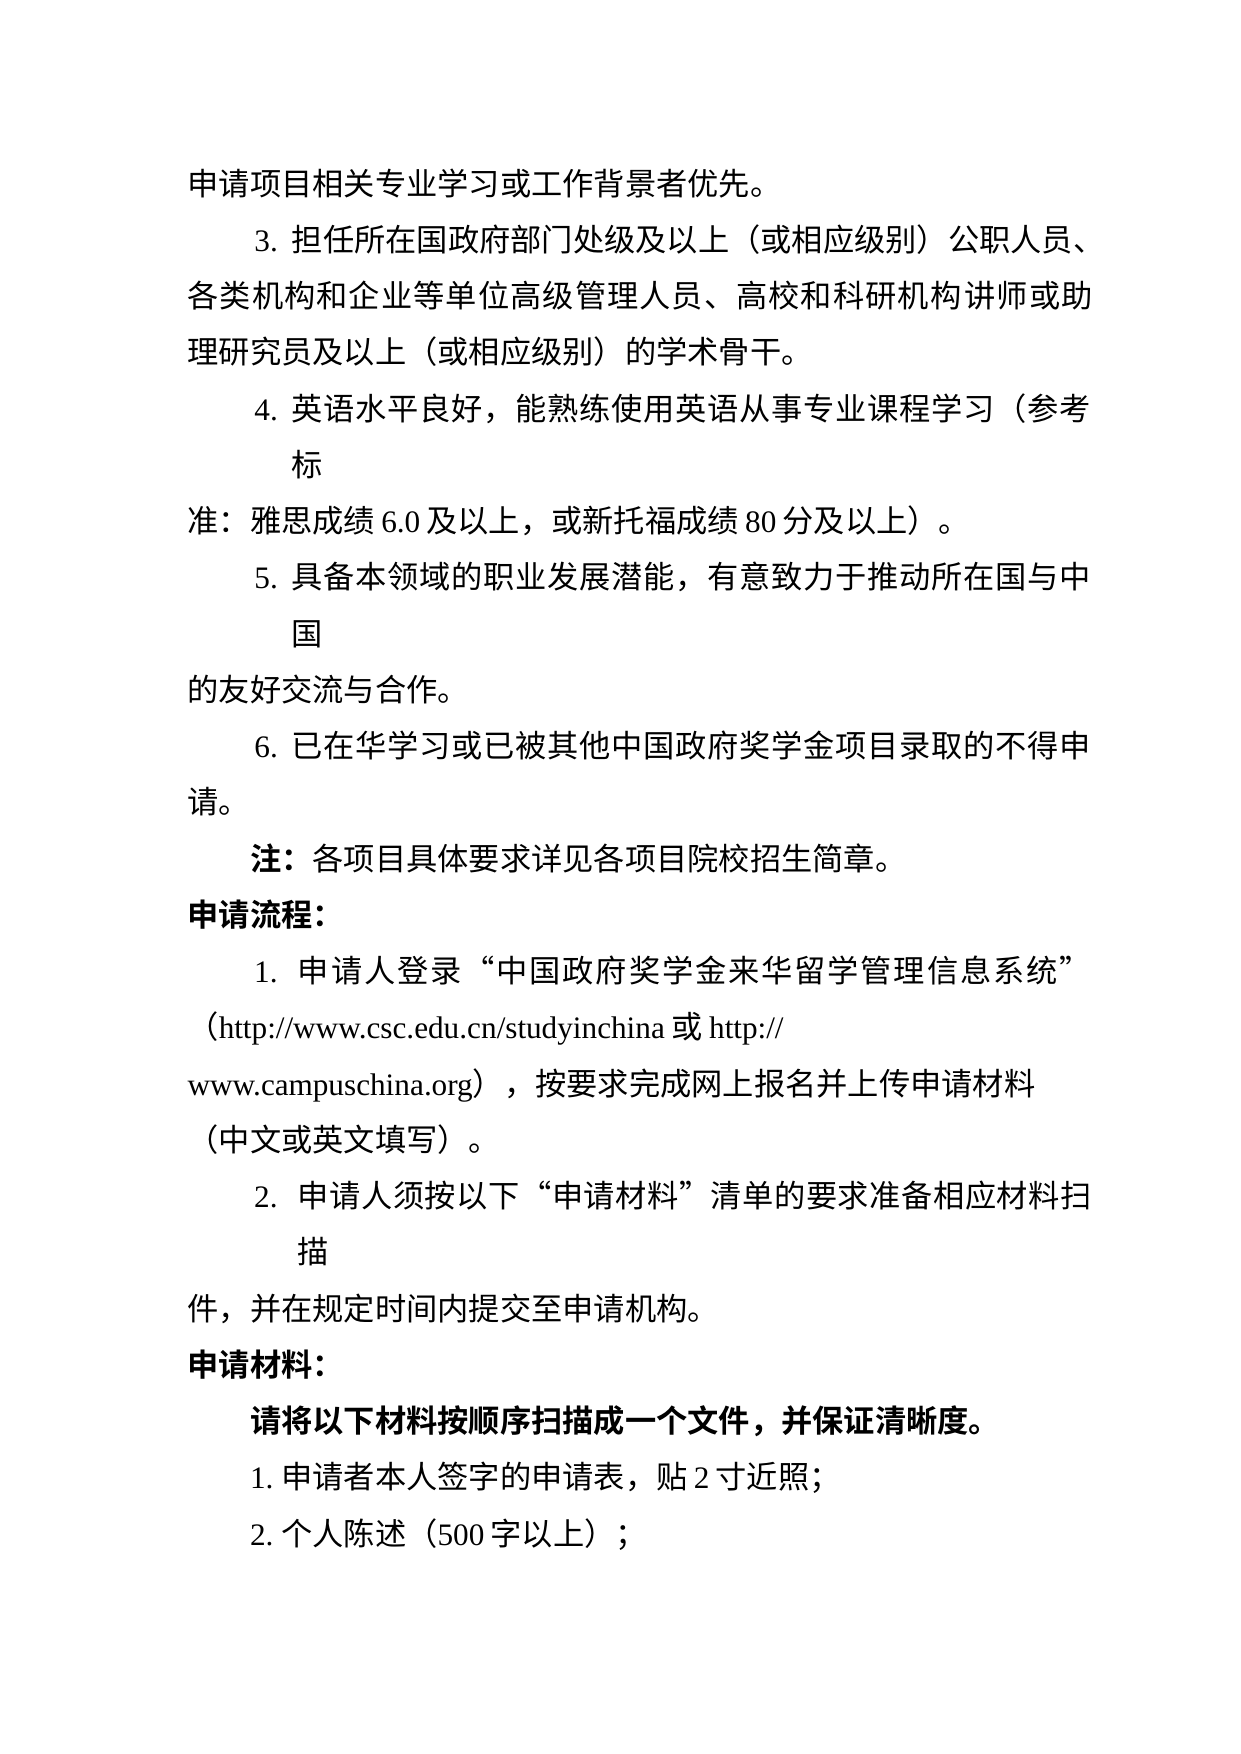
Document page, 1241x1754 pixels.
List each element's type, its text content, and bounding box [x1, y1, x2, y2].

text 1. 申请者本人签字的申请表，贴2寸近照； [187, 1444, 1093, 1500]
list 担任所在国政府部门处级及以上（或相应级别）公职人员、 [254, 206, 1093, 262]
list 英语水平良好，能熟练使用英语从事专业课程学习（参考标 [254, 375, 1093, 487]
text 申请材料： [187, 1331, 1093, 1387]
list 已在华学习或已被其他中国政府奖学金项目录取的不得申 [254, 712, 1093, 769]
text 2. 个人陈述（500字以上）； [187, 1500, 1093, 1556]
text 申请流程： [187, 881, 1093, 937]
list 申请人须按以下“申请材料”清单的要求准备相应材料扫描 [254, 1162, 1093, 1275]
text 请将以下材料按顺序扫描成一个文件，并保证清晰度。 [187, 1387, 1093, 1444]
list 具备本领域的职业发展潜能，有意致力于推动所在国与中国 [254, 544, 1093, 656]
text （http://www.csc.edu.cn/studyinchina或http://www.campuschina.org），按要求完成网上报名并上传申请材料（中文或英文填写）。 [187, 994, 1093, 1162]
text 申请项目相关专业学习或工作背景者优先。 [187, 150, 1093, 206]
list 申请人登录“中国政府奖学金来华留学管理信息系统” [254, 937, 1093, 994]
text 件，并在规定时间内提交至申请机构。 [187, 1275, 1093, 1331]
text 准：雅思成绩6.0及以上，或新托福成绩80分及以上）。 [187, 487, 1093, 544]
text 注：各项目具体要求详见各项目院校招生简章。 [187, 825, 1093, 881]
text 请。 [187, 769, 1093, 825]
text 的友好交流与合作。 [187, 656, 1093, 712]
text 各类机构和企业等单位高级管理人员、高校和科研机构讲师或助理研究员及以上（或相应级别）的学术骨干。 [187, 262, 1093, 375]
